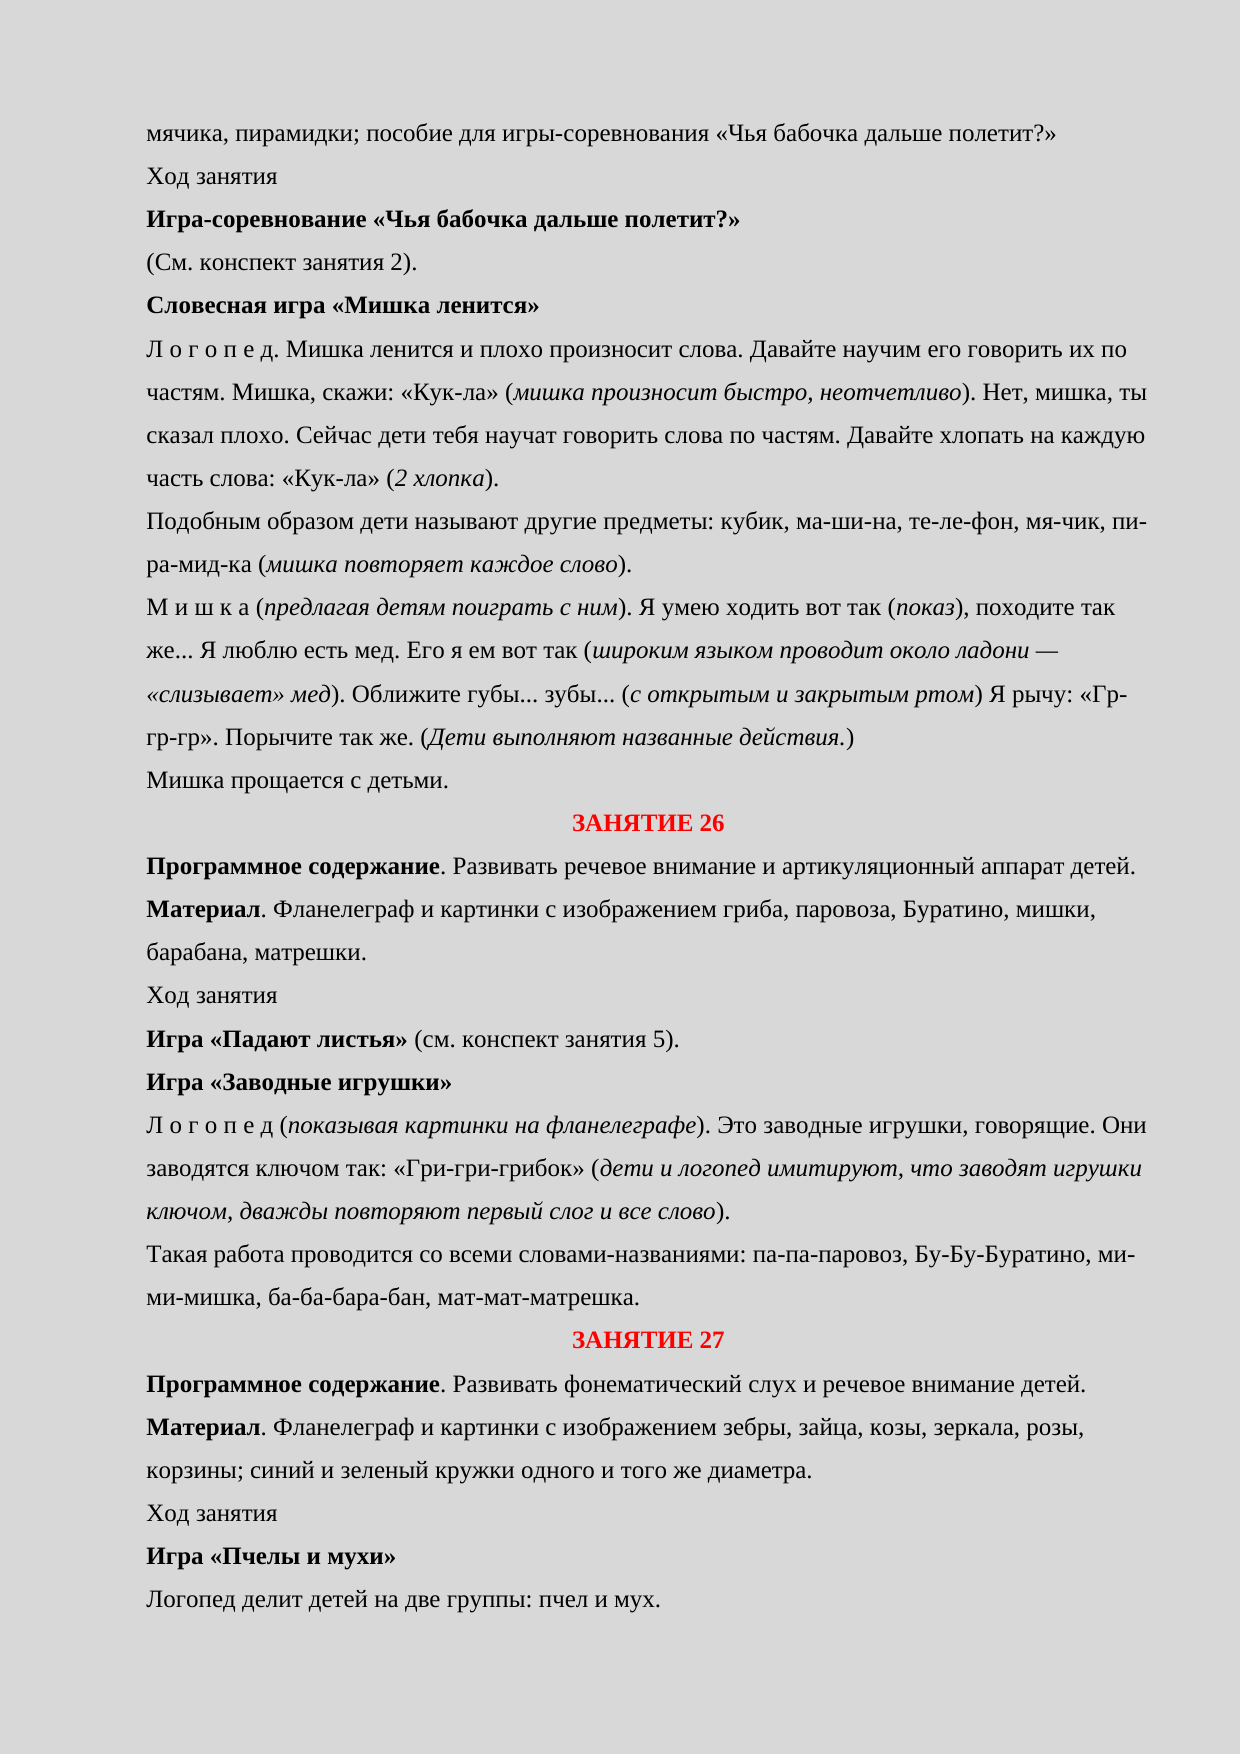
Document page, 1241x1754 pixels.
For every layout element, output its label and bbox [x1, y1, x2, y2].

table_header [146, 118, 1150, 1626]
